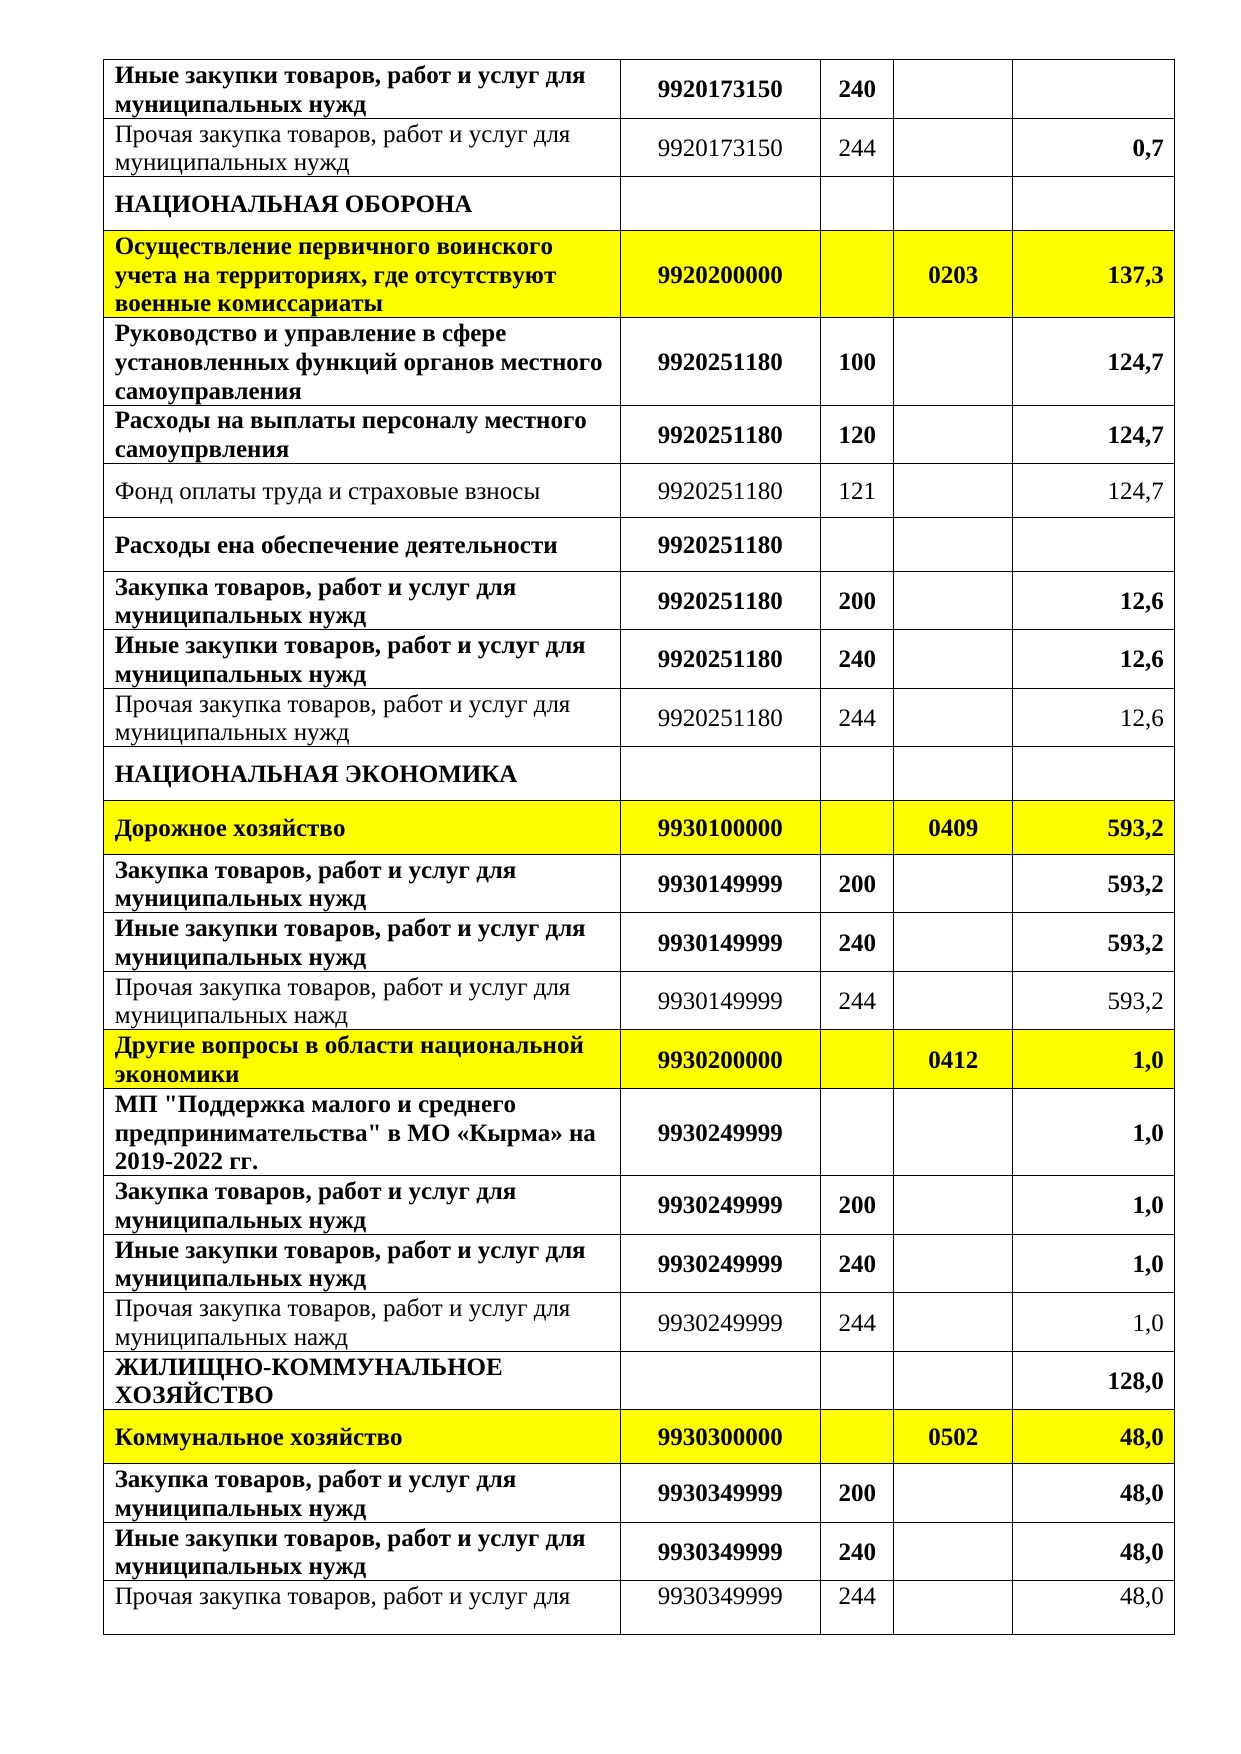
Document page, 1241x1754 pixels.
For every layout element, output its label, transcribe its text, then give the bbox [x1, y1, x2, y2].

table_cell [894, 406, 1012, 463]
table_cell 244 [821, 689, 893, 746]
table_cell 593,2 [1013, 972, 1174, 1029]
table_cell [821, 177, 893, 230]
table_cell Прочая закупка товаров, работ и услуг для муниципальных нужд [104, 689, 620, 746]
table_cell 137,3 [1013, 231, 1174, 317]
table_cell 9920251180 [621, 406, 820, 463]
table_cell 9930149999 [621, 913, 820, 971]
table_cell 240 [821, 1523, 893, 1580]
table_cell [894, 1293, 1012, 1351]
table_cell 244 [821, 119, 893, 176]
table_cell [894, 119, 1012, 176]
table_cell 200 [821, 855, 893, 912]
table_cell 9930349999 [621, 1581, 820, 1634]
table_cell 0412 [894, 1030, 1012, 1088]
table_cell МП "Поддержка малого и среднего предпринимательства" в МО «Кырма» на 2019-2022 гг. [104, 1089, 620, 1175]
table_cell Дорожное хозяйство [104, 801, 620, 854]
table_cell [894, 972, 1012, 1029]
table_cell [894, 518, 1012, 571]
table_cell Прочая закупка товаров, работ и услуг для муниципальных нажд [104, 972, 620, 1029]
table_cell 244 [821, 972, 893, 1029]
table_cell Закупка товаров, работ и услуг для муниципальных нужд [104, 1176, 620, 1234]
table_cell 48,0 [1013, 1464, 1174, 1522]
table_cell Осуществление первичного воинского учета на территориях, где отсутствуют военные комиссариаты [104, 231, 620, 317]
table_cell [894, 1523, 1012, 1580]
table_cell 124,7 [1013, 464, 1174, 517]
table_cell 593,2 [1013, 801, 1174, 854]
table_cell [894, 1464, 1012, 1522]
table_cell 1,0 [1013, 1089, 1174, 1175]
table_cell [894, 318, 1012, 404]
table_cell Закупка товаров, работ и услуг для муниципальных нужд [104, 1464, 620, 1522]
table_cell [894, 464, 1012, 517]
table_cell 9930149999 [621, 855, 820, 912]
table_cell Прочая закупка товаров, работ и услуг для муниципальных нажд [104, 1293, 620, 1351]
table_cell 200 [821, 572, 893, 629]
table_cell [821, 518, 893, 571]
table_cell 9930249999 [621, 1235, 820, 1292]
table_cell [821, 801, 893, 854]
table_cell 240 [821, 913, 893, 971]
table_cell [821, 1410, 893, 1463]
table_cell 240 [821, 1235, 893, 1292]
table_cell [821, 231, 893, 317]
table_cell 9920251180 [621, 572, 820, 629]
table_cell Другие вопросы в области национальной экономики [104, 1030, 620, 1088]
table_cell 240 [821, 60, 893, 118]
table_cell 124,7 [1013, 318, 1174, 404]
table_cell ЖИЛИЩНО-КОММУНАЛЬНОЕ ХОЗЯЙСТВО [104, 1352, 620, 1409]
table_cell [1013, 518, 1174, 571]
table_cell 9920251180 [621, 630, 820, 688]
table_cell 9930349999 [621, 1464, 820, 1522]
table_cell 9930249999 [621, 1089, 820, 1175]
table_cell 9930300000 [621, 1410, 820, 1463]
table_cell 9920251180 [621, 318, 820, 404]
table_cell НАЦИОНАЛЬНАЯ ЭКОНОМИКА [104, 747, 620, 800]
table_cell [894, 747, 1012, 800]
table_cell [621, 747, 820, 800]
table_cell [821, 1089, 893, 1175]
table_cell Расходы ена обеспечение деятельности [104, 518, 620, 571]
table_cell [894, 1176, 1012, 1234]
table_cell [621, 1352, 820, 1409]
table_cell 0,7 [1013, 119, 1174, 176]
table_cell 128,0 [1013, 1352, 1174, 1409]
table_cell Прочая закупка товаров, работ и услуг для муниципальных нужд [104, 119, 620, 176]
table_cell 12,6 [1013, 630, 1174, 688]
table_cell [894, 1352, 1012, 1409]
table_cell 1,0 [1013, 1030, 1174, 1088]
table_cell 124,7 [1013, 406, 1174, 463]
table_cell 0203 [894, 231, 1012, 317]
table_cell 9930249999 [621, 1176, 820, 1234]
table_cell [1013, 60, 1174, 118]
table_cell 9920251180 [621, 464, 820, 517]
table_cell Расходы на выплаты персоналу местного самоупрвления [104, 406, 620, 463]
table_cell [894, 572, 1012, 629]
table_cell 9920251180 [621, 518, 820, 571]
table_cell [821, 1030, 893, 1088]
table_cell НАЦИОНАЛЬНАЯ ОБОРОНА [104, 177, 620, 230]
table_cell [104, 1581, 620, 1634]
table_cell Иные закупки товаров, работ и услуг для муниципальных нужд [104, 913, 620, 971]
table_cell Закупка товаров, работ и услуг для муниципальных нужд [104, 572, 620, 629]
table_cell Фонд оплаты труда и страховые взносы [104, 464, 620, 517]
table_cell [894, 1581, 1012, 1634]
table_cell 240 [821, 630, 893, 688]
table_cell 48,0 [1013, 1523, 1174, 1580]
table_cell [1013, 177, 1174, 230]
table_cell Иные закупки товаров, работ и услуг для муниципальных нужд [104, 630, 620, 688]
table_cell [894, 630, 1012, 688]
table_cell [894, 177, 1012, 230]
table_cell 244 [821, 1293, 893, 1351]
table_cell 121 [821, 464, 893, 517]
table_cell 100 [821, 318, 893, 404]
table_cell 1,0 [1013, 1176, 1174, 1234]
table_cell 9930249999 [621, 1293, 820, 1351]
table_cell 244 [821, 1581, 893, 1634]
table_cell 200 [821, 1464, 893, 1522]
table_cell 120 [821, 406, 893, 463]
table_cell 9920173150 [621, 60, 820, 118]
table_cell 0502 [894, 1410, 1012, 1463]
table_cell [621, 177, 820, 230]
table_cell [894, 1089, 1012, 1175]
table_cell 12,6 [1013, 689, 1174, 746]
table_cell 12,6 [1013, 572, 1174, 629]
table_cell 9930200000 [621, 1030, 820, 1088]
table_cell 200 [821, 1176, 893, 1234]
table_cell [821, 747, 893, 800]
table_cell 48,0 [1013, 1410, 1174, 1463]
table_cell 593,2 [1013, 913, 1174, 971]
table_cell 48,0 [1013, 1581, 1174, 1634]
table_cell [894, 1235, 1012, 1292]
table_cell 9920251180 [621, 689, 820, 746]
table_cell Коммунальное хозяйство [104, 1410, 620, 1463]
table_cell 9920173150 [621, 119, 820, 176]
table_cell 9930149999 [621, 972, 820, 1029]
table_cell Иные закупки товаров, работ и услуг для муниципальных нужд [104, 60, 620, 118]
table_cell Закупка товаров, работ и услуг для муниципальных нужд [104, 855, 620, 912]
table_cell [821, 1352, 893, 1409]
table_cell Руководство и управление в сфере установленных функций органов местного самоуправления [104, 318, 620, 404]
table_cell 9920200000 [621, 231, 820, 317]
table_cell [104, 1523, 620, 1580]
table_cell 593,2 [1013, 855, 1174, 912]
table_cell [894, 855, 1012, 912]
table_cell 9930100000 [621, 801, 820, 854]
table_cell [1013, 747, 1174, 800]
table_cell 0409 [894, 801, 1012, 854]
table_cell 1,0 [1013, 1235, 1174, 1292]
table_cell [894, 60, 1012, 118]
table_cell 1,0 [1013, 1293, 1174, 1351]
table_cell 9930349999 [621, 1523, 820, 1580]
table_cell Иные закупки товаров, работ и услуг для муниципальных нужд [104, 1235, 620, 1292]
table_cell [894, 913, 1012, 971]
table_cell [894, 689, 1012, 746]
